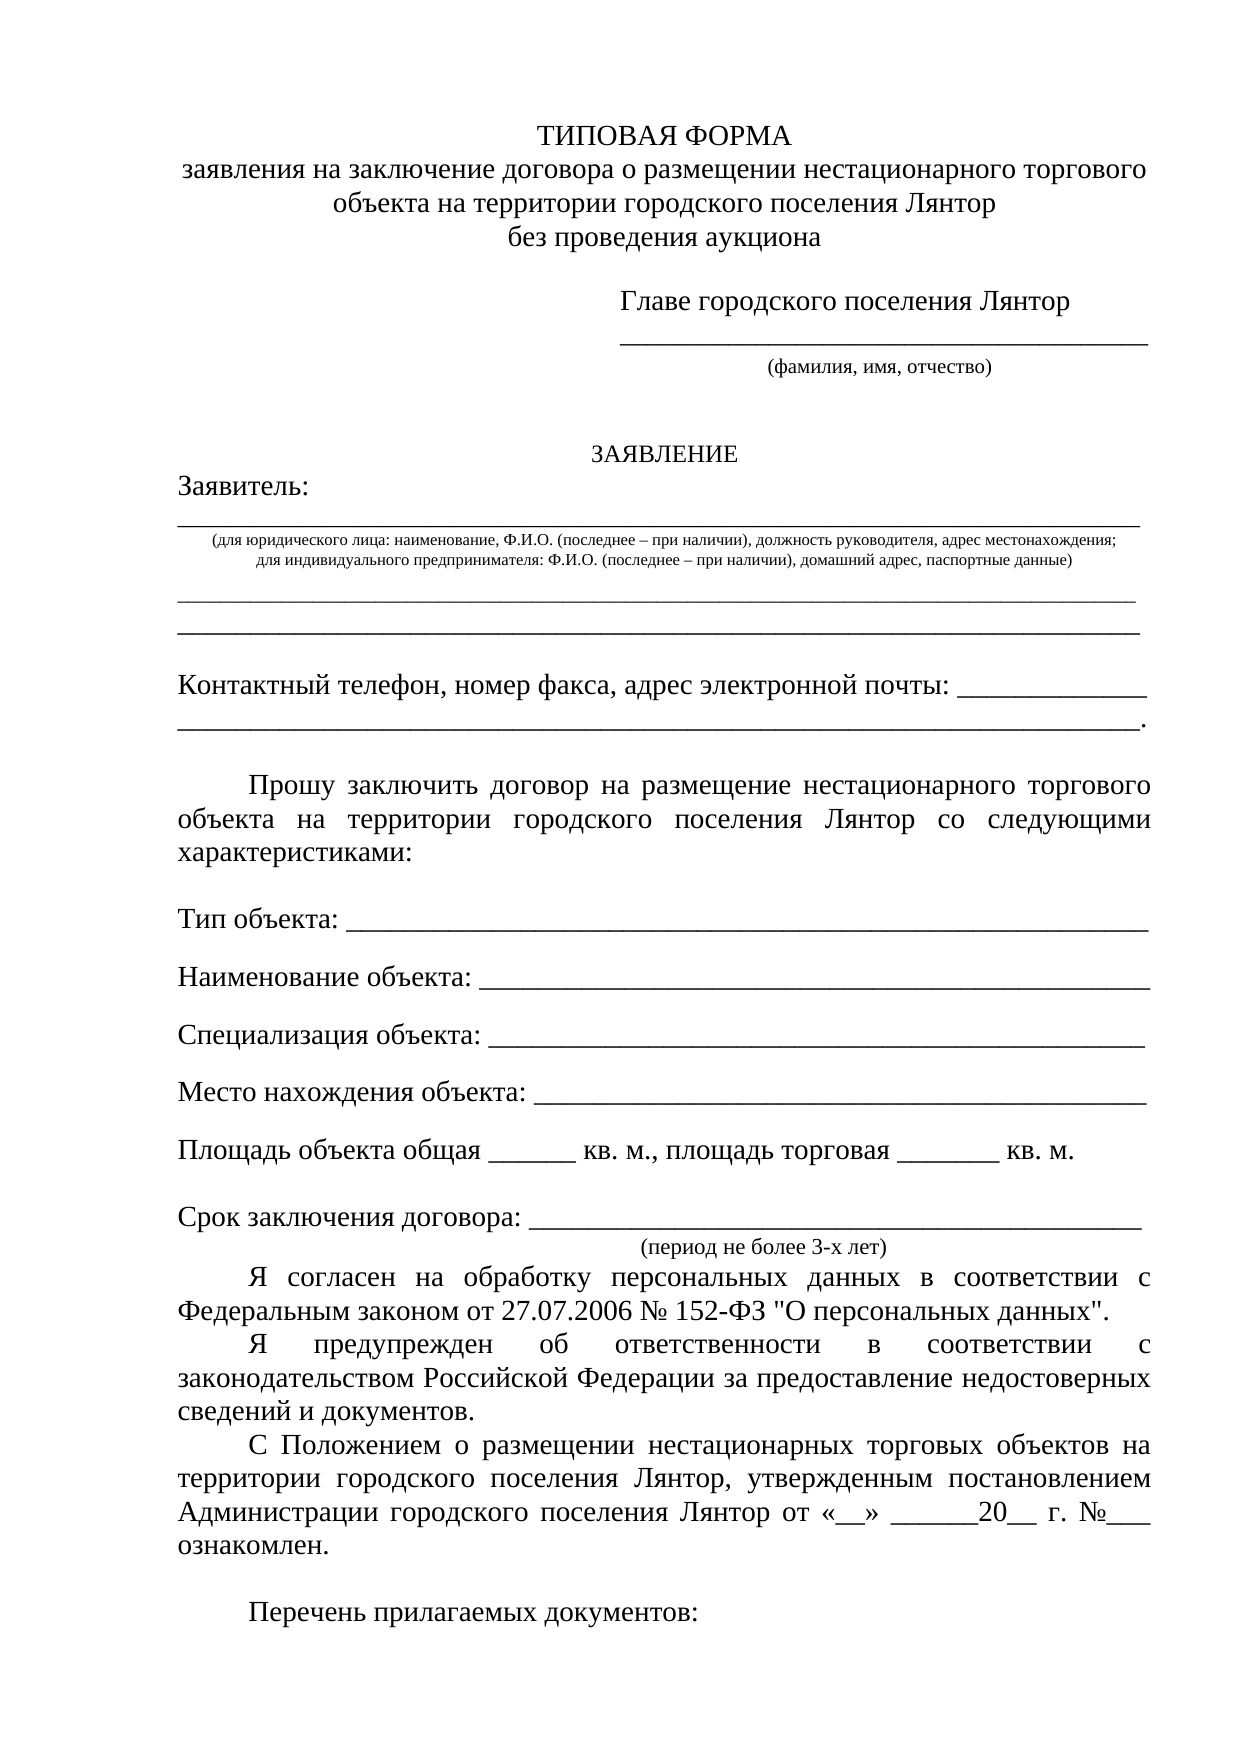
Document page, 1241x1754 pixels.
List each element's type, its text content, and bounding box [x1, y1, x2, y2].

text Площадь объекта общая ______ кв. м., площадь торговая _______ кв. м. [177, 1132, 1152, 1166]
text (период не более 3-х лет) [177, 1233, 1152, 1259]
text __________________________________________________________________ [177, 604, 1152, 638]
text Место нахождения объекта: __________________________________________ [177, 1074, 1152, 1108]
text Срок заключения договора: __________________________________________ [177, 1199, 1152, 1233]
text _____________________________________________________________________________ [177, 501, 1152, 530]
text Наименование объекта: ______________________________________________ [177, 959, 1152, 993]
text С Положением о размещении нестационарных торговых объектов на территории городского поселения Лянтор, утвержденным постановлением Администрации городского поселения Лянтор от «__» ______20__ г. №___ ознакомлен. [177, 1427, 1152, 1561]
text заявления на заключение договора о размещении нестационарного торгового объекта на территории городского поселения Лянтор [177, 152, 1152, 219]
text ТИПОВАЯ ФОРМА [177, 118, 1152, 152]
text для индивидуального предпринимателя: Ф.И.О. (последнее – при наличии), домашний адрес, паспортные данные) [177, 549, 1152, 568]
text _______________________________________ (фамилия, имя, отчество) [546, 317, 1152, 379]
text Я согласен на обработку персональных данных в соответствии с Федеральным законом от 27.07.2006 № 152-ФЗ "О персональных данных". [177, 1259, 1152, 1326]
text Специализация объекта: _____________________________________________ [177, 1017, 1152, 1050]
text Тип объекта: _______________________________________________________ [177, 902, 1152, 935]
text Я предупрежден об ответственности в соответствии с законодательством Российской Федерации за предоставление недостоверных сведений и документов. [177, 1326, 1152, 1427]
text ЗАЯВЛЕНИЕ [177, 439, 1152, 468]
text Перечень прилагаемых документов: [177, 1594, 1152, 1628]
text Заявитель: [177, 468, 1152, 501]
text Контактный телефон, номер факса, адрес электронной почты: _____________ __________________________________________________________________. [177, 667, 1152, 734]
text ____________________________________________________________________________________________ [177, 581, 1152, 604]
text Прошу заключить договор на размещение нестационарного торгового объекта на территории городского поселения Лянтор со следующими характеристиками: [177, 767, 1152, 868]
text (для юридического лица: наименование, Ф.И.О. (последнее – при наличии), должность руководителя, адрес местонахождения; [177, 530, 1152, 549]
text без проведения аукциона [177, 219, 1152, 252]
text Главе городского поселения Лянтор [620, 283, 1152, 317]
